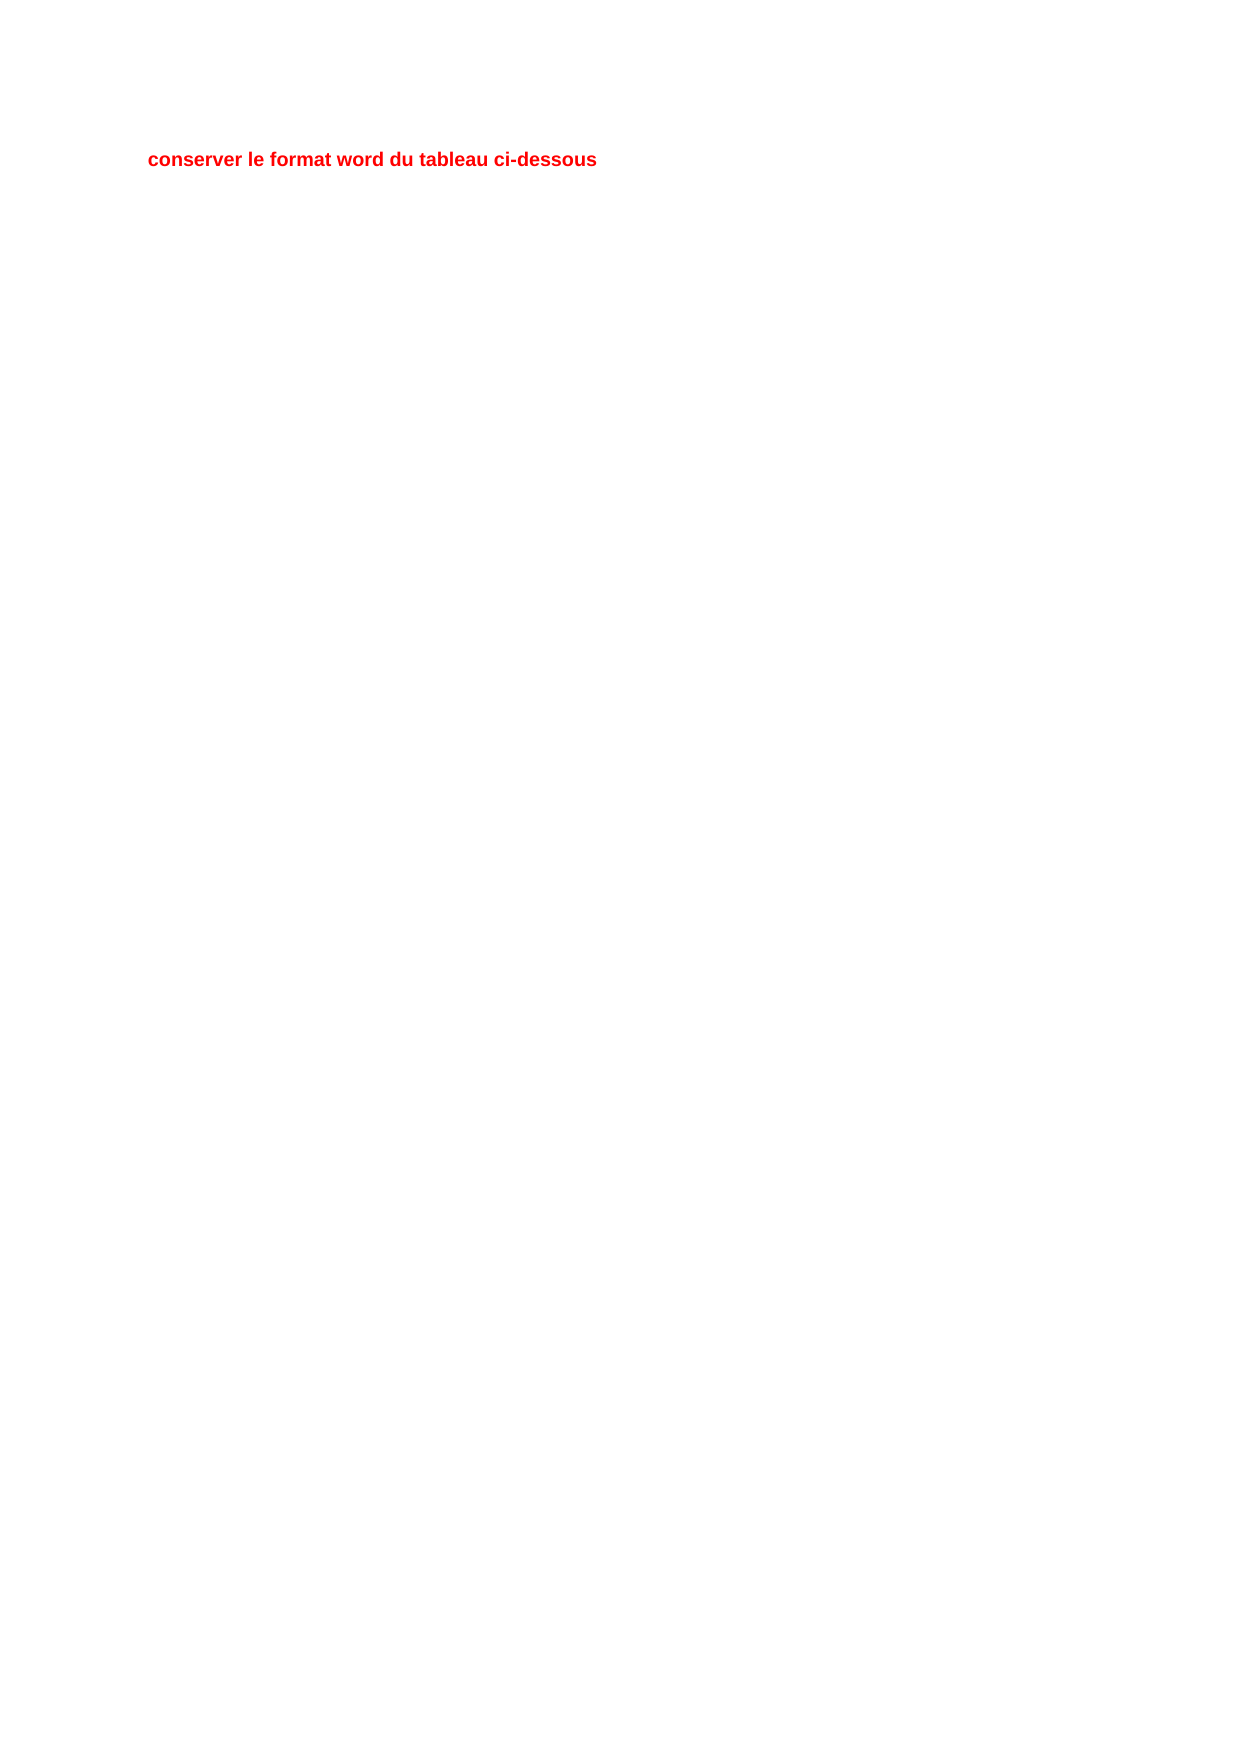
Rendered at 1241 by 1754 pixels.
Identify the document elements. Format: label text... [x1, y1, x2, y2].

text Merci de conserver le format word du tableau ci-dessous [148, 148, 1093, 170]
